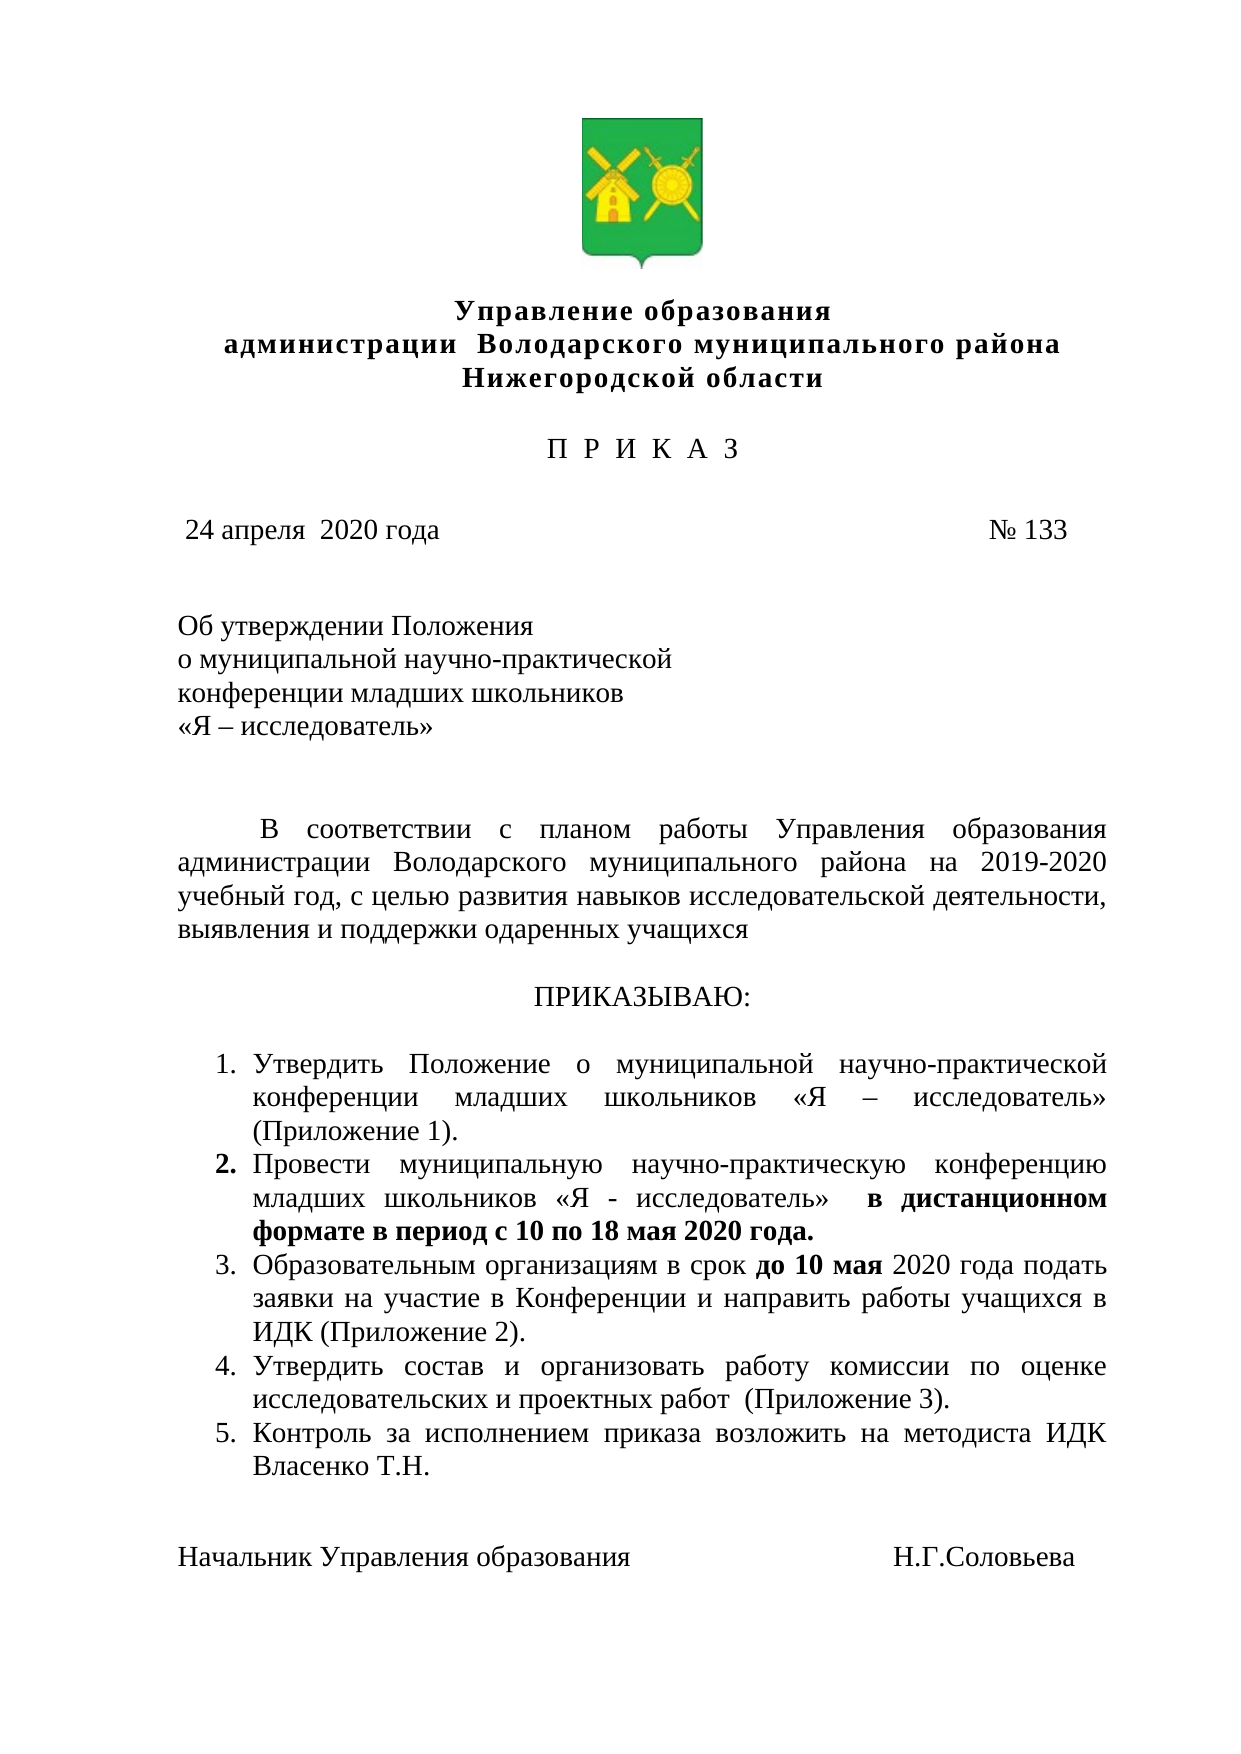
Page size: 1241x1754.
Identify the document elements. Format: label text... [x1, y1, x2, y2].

text Об утверждении Положения [177, 608, 1107, 641]
text Начальник Управления образования Н.Г.Соловьева [177, 1539, 1107, 1573]
text В соответствии с планом работы Управления образования администрации Володарского муниципального района на 2019-2020 учебный год, с целью развития навыков исследовательской деятельности, выявления и поддержки одаренных учащихся [177, 811, 1107, 945]
list Утвердить Положение о муниципальной научно-практической конференции младших школьников «Я – исследователь» (Приложение 1). [215, 1046, 1107, 1146]
text о муниципальной научно-практической [177, 641, 1107, 675]
text ПРИКАЗ [177, 427, 1107, 466]
text ПРИКАЗЫВАЮ: [177, 979, 1107, 1012]
picture [582, 118, 703, 269]
list Утвердить состав и организовать работу комиссии по оценке исследовательских и проектных работ (Приложение 3). [215, 1348, 1107, 1415]
list Образовательным организациям в срок до 10 мая 2020 года подать заявки на участие в Конференции и направить работы учащихся в ИДК (Приложение 2). [215, 1247, 1107, 1348]
table_header 24 апреля 2020 года [174, 513, 657, 546]
table_header № 133 [657, 513, 1111, 546]
text Управление образования [177, 293, 1107, 327]
text администрации Володарского муниципального района [177, 327, 1107, 360]
text «Я – исследователь» [177, 708, 1107, 742]
text Нижегородской области [177, 360, 1107, 394]
list Контроль за исполнением приказа возложить на методиста ИДК Власенко Т.Н. [215, 1415, 1107, 1482]
text конференции младших школьников [177, 675, 1107, 708]
list Провести муниципальную научно-практическую конференцию младших школьников «Я - исследователь» в дистанционном формате в период с 10 по 18 мая 2020 года. [215, 1146, 1107, 1247]
